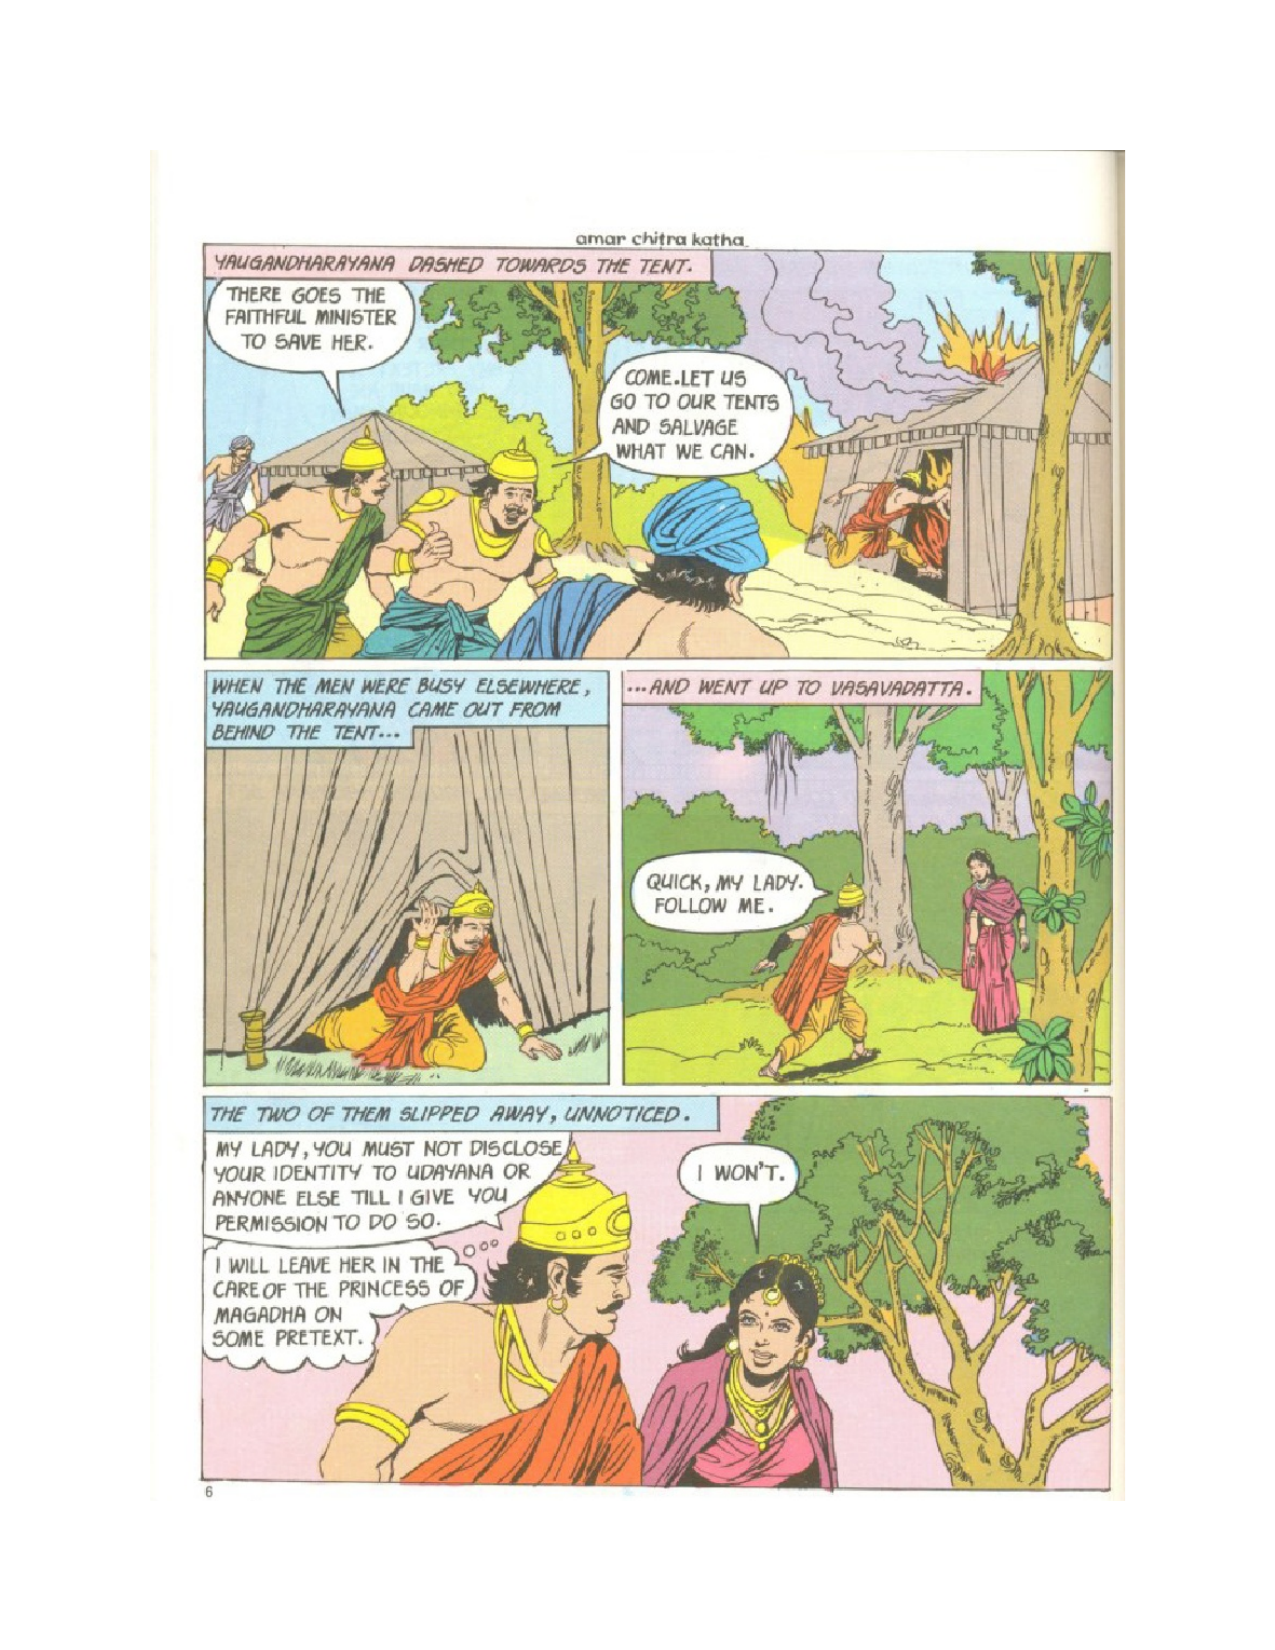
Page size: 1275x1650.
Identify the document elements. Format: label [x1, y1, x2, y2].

picture [150, 150, 1125, 1501]
